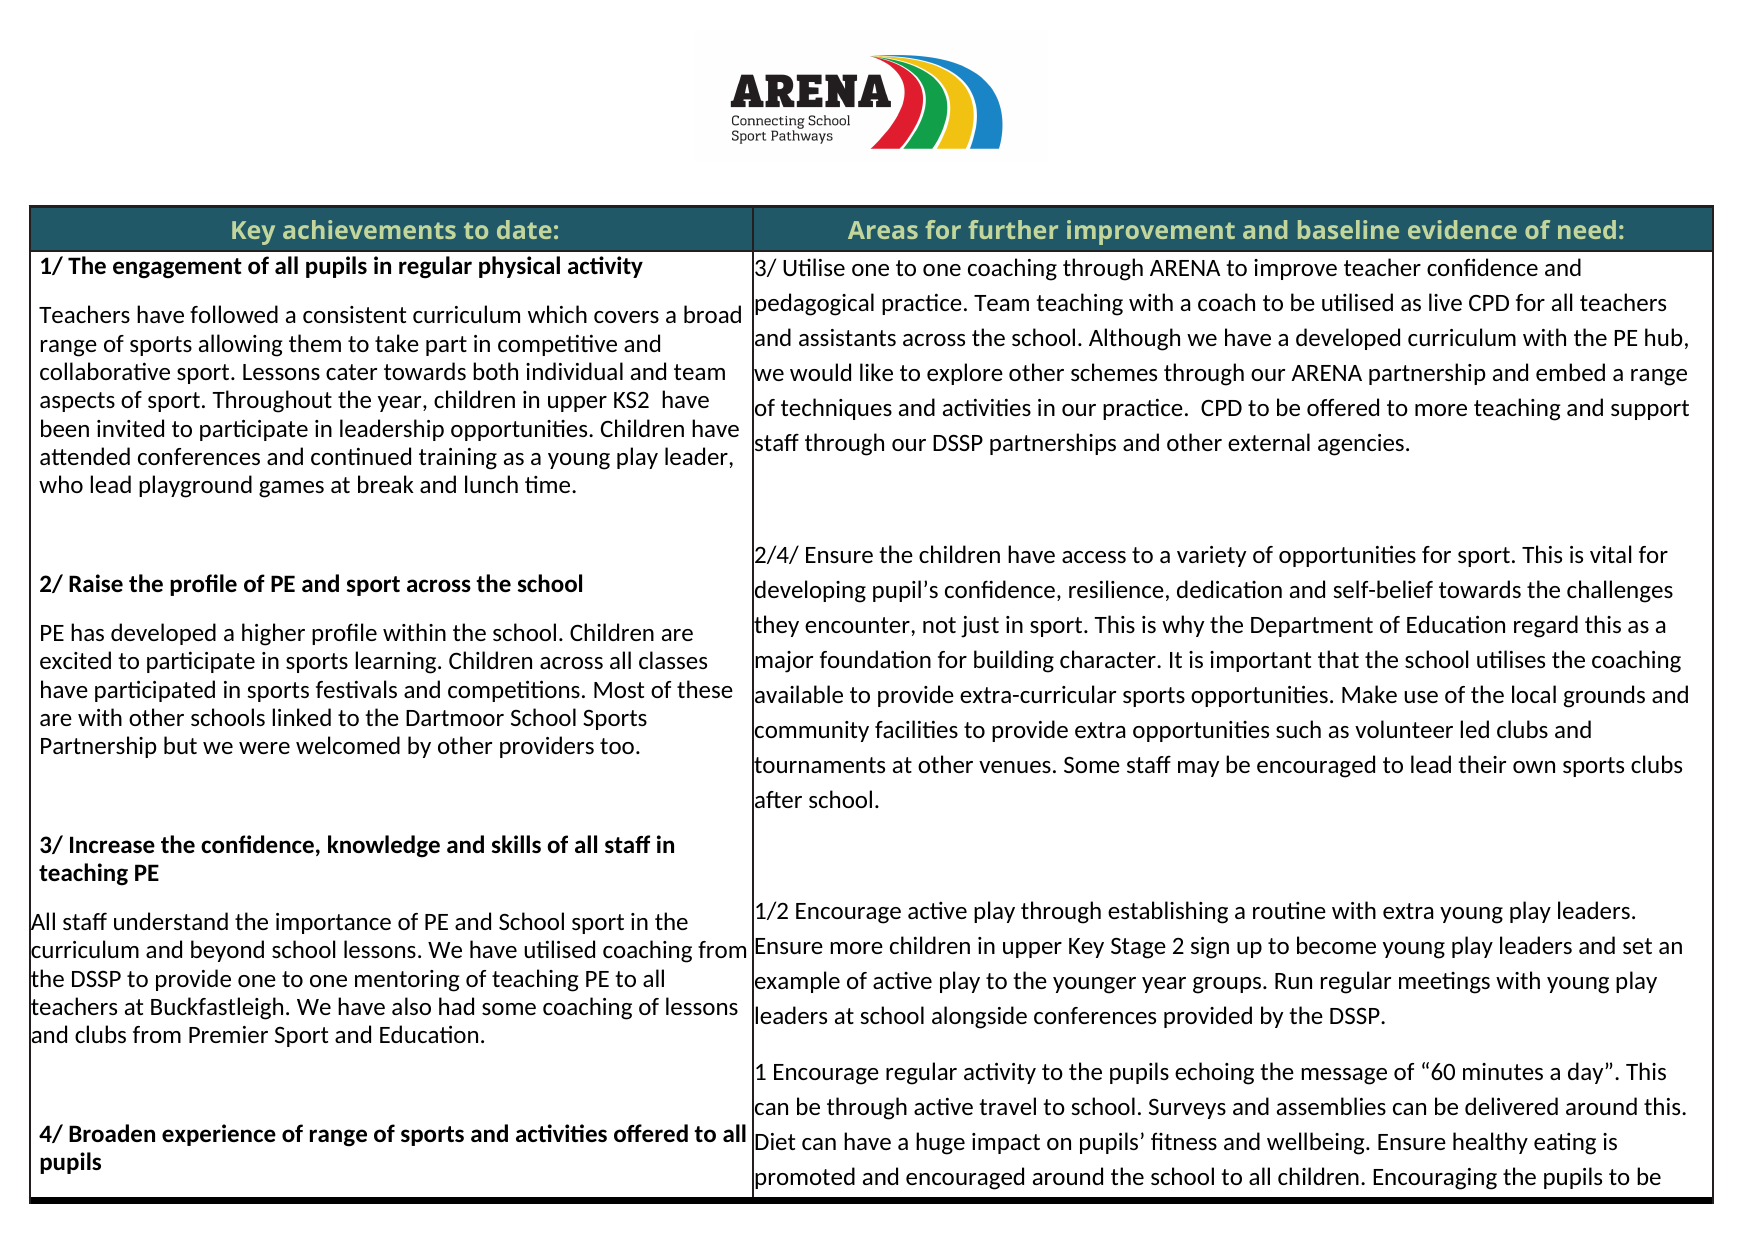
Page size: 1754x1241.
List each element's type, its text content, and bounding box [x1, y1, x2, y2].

table_header Key achievements to date: [31, 208, 752, 250]
table_header Areas for further improvement and baseline evidence of need: [754, 208, 1712, 250]
picture [694, 30, 1049, 162]
